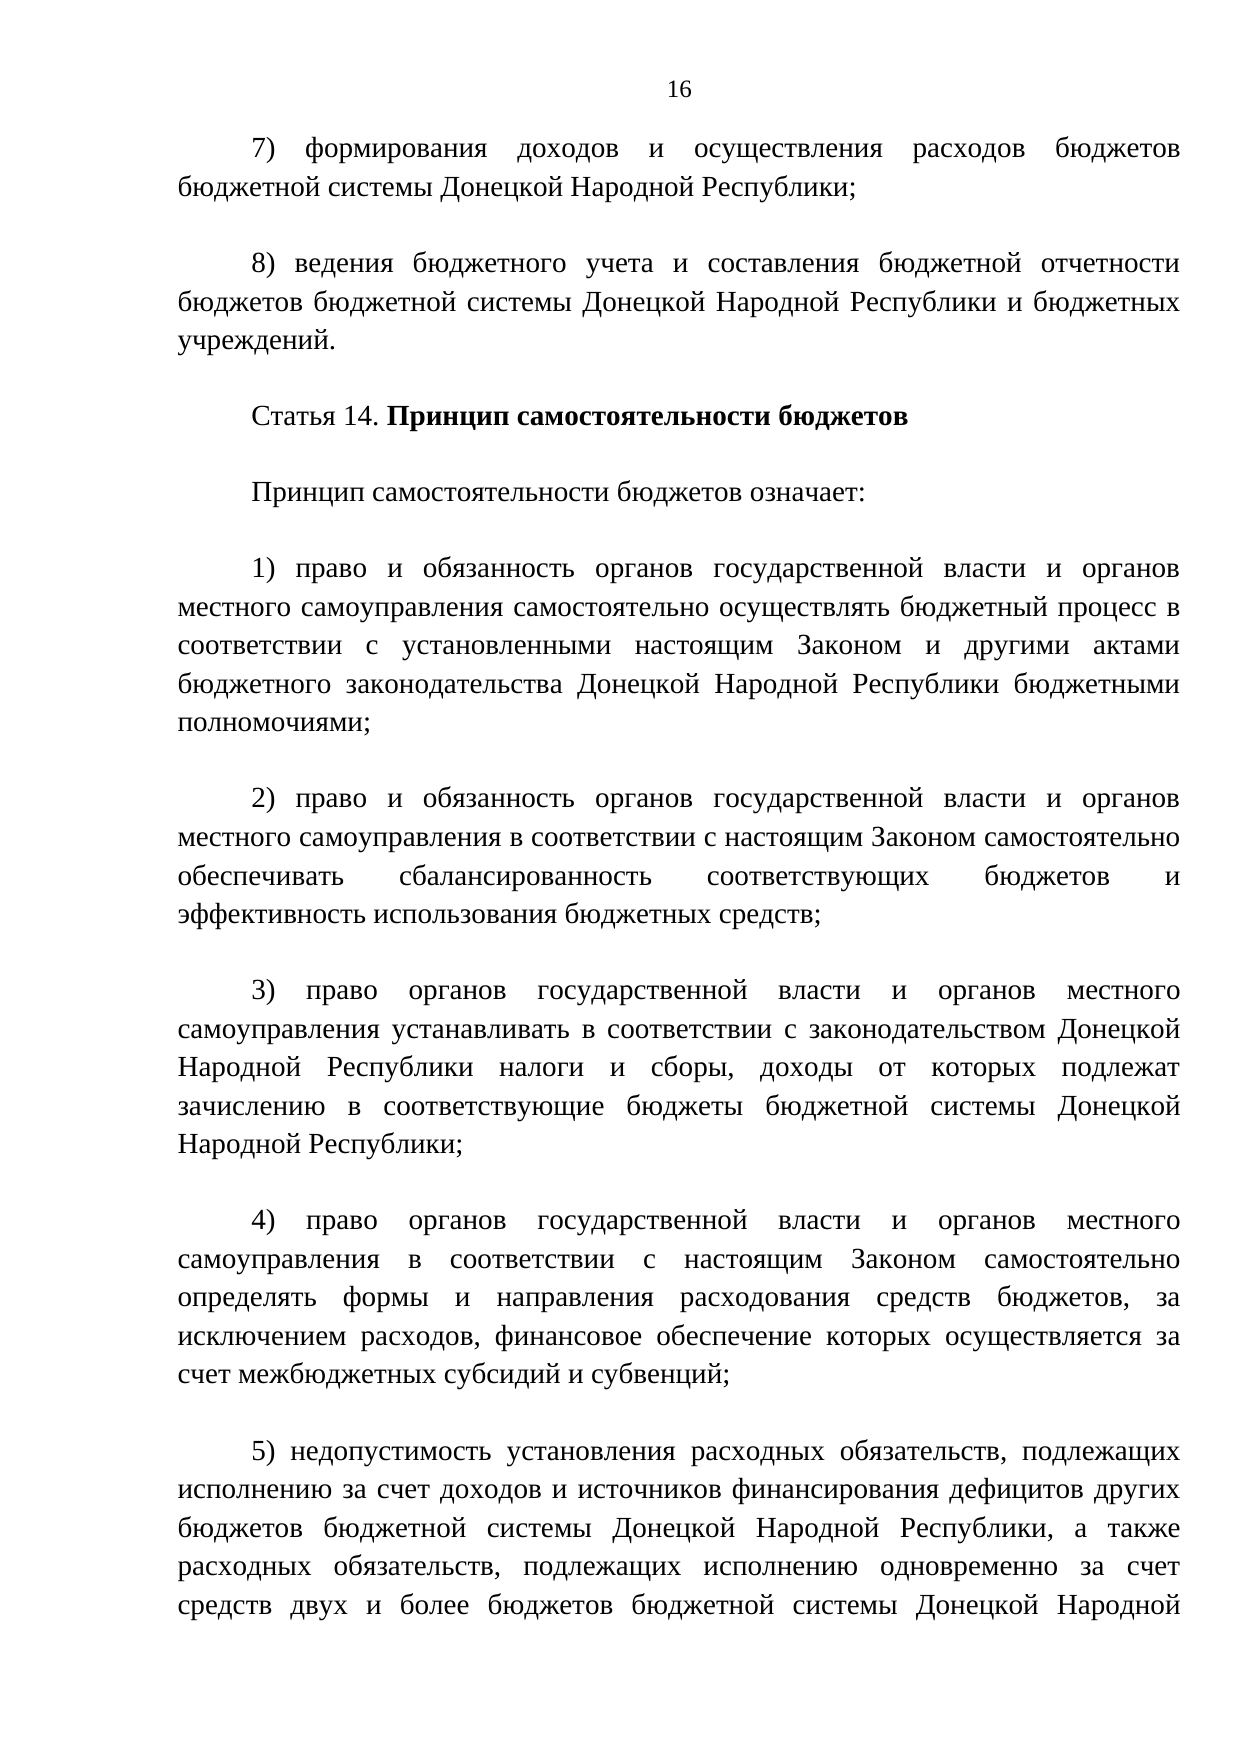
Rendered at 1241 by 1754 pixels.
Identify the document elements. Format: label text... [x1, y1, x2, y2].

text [177, 1433, 1181, 1620]
text Принцип самостоятельности бюджетов означает: [177, 474, 1181, 508]
text 3) право органов государственной власти и органов местного самоуправления устанавливать в соответствии с законодательством Донецкой Народной Республики налоги и сборы, доходы от которых подлежат зачислению в соответствующие бюджеты бюджетной системы Донецкой Народной Республики; [177, 972, 1181, 1160]
text 1) право и обязанность органов государственной власти и органов местного самоуправления самостоятельно осуществлять бюджетный процесс в соответствии с установленными настоящим Законом и другими актами бюджетного законодательства Донецкой Народной Республики бюджетными полномочиями; [177, 550, 1181, 738]
text 2) право и обязанность органов государственной власти и органов местного самоуправления в соответствии с настоящим Законом самостоятельно обеспечивать сбалансированность соответствующих бюджетов и эффективность использования бюджетных средств; [177, 781, 1181, 930]
text 7) формирования доходов и осуществления расходов бюджетов бюджетной системы Донецкой Народной Республики; [177, 131, 1181, 203]
text 8) ведения бюджетного учета и составления бюджетной отчетности бюджетов бюджетной системы Донецкой Народной Республики и бюджетных учреждений. [177, 245, 1181, 356]
text 4) право органов государственной власти и органов местного самоуправления в соответствии с настоящим Законом самостоятельно определять формы и направления расходования средств бюджетов, за исключением расходов, финансовое обеспечение которых осуществляется за счет межбюджетных субсидий и субвенций; [177, 1202, 1181, 1390]
text Статья 14. Принцип самостоятельности бюджетов [177, 398, 1181, 432]
